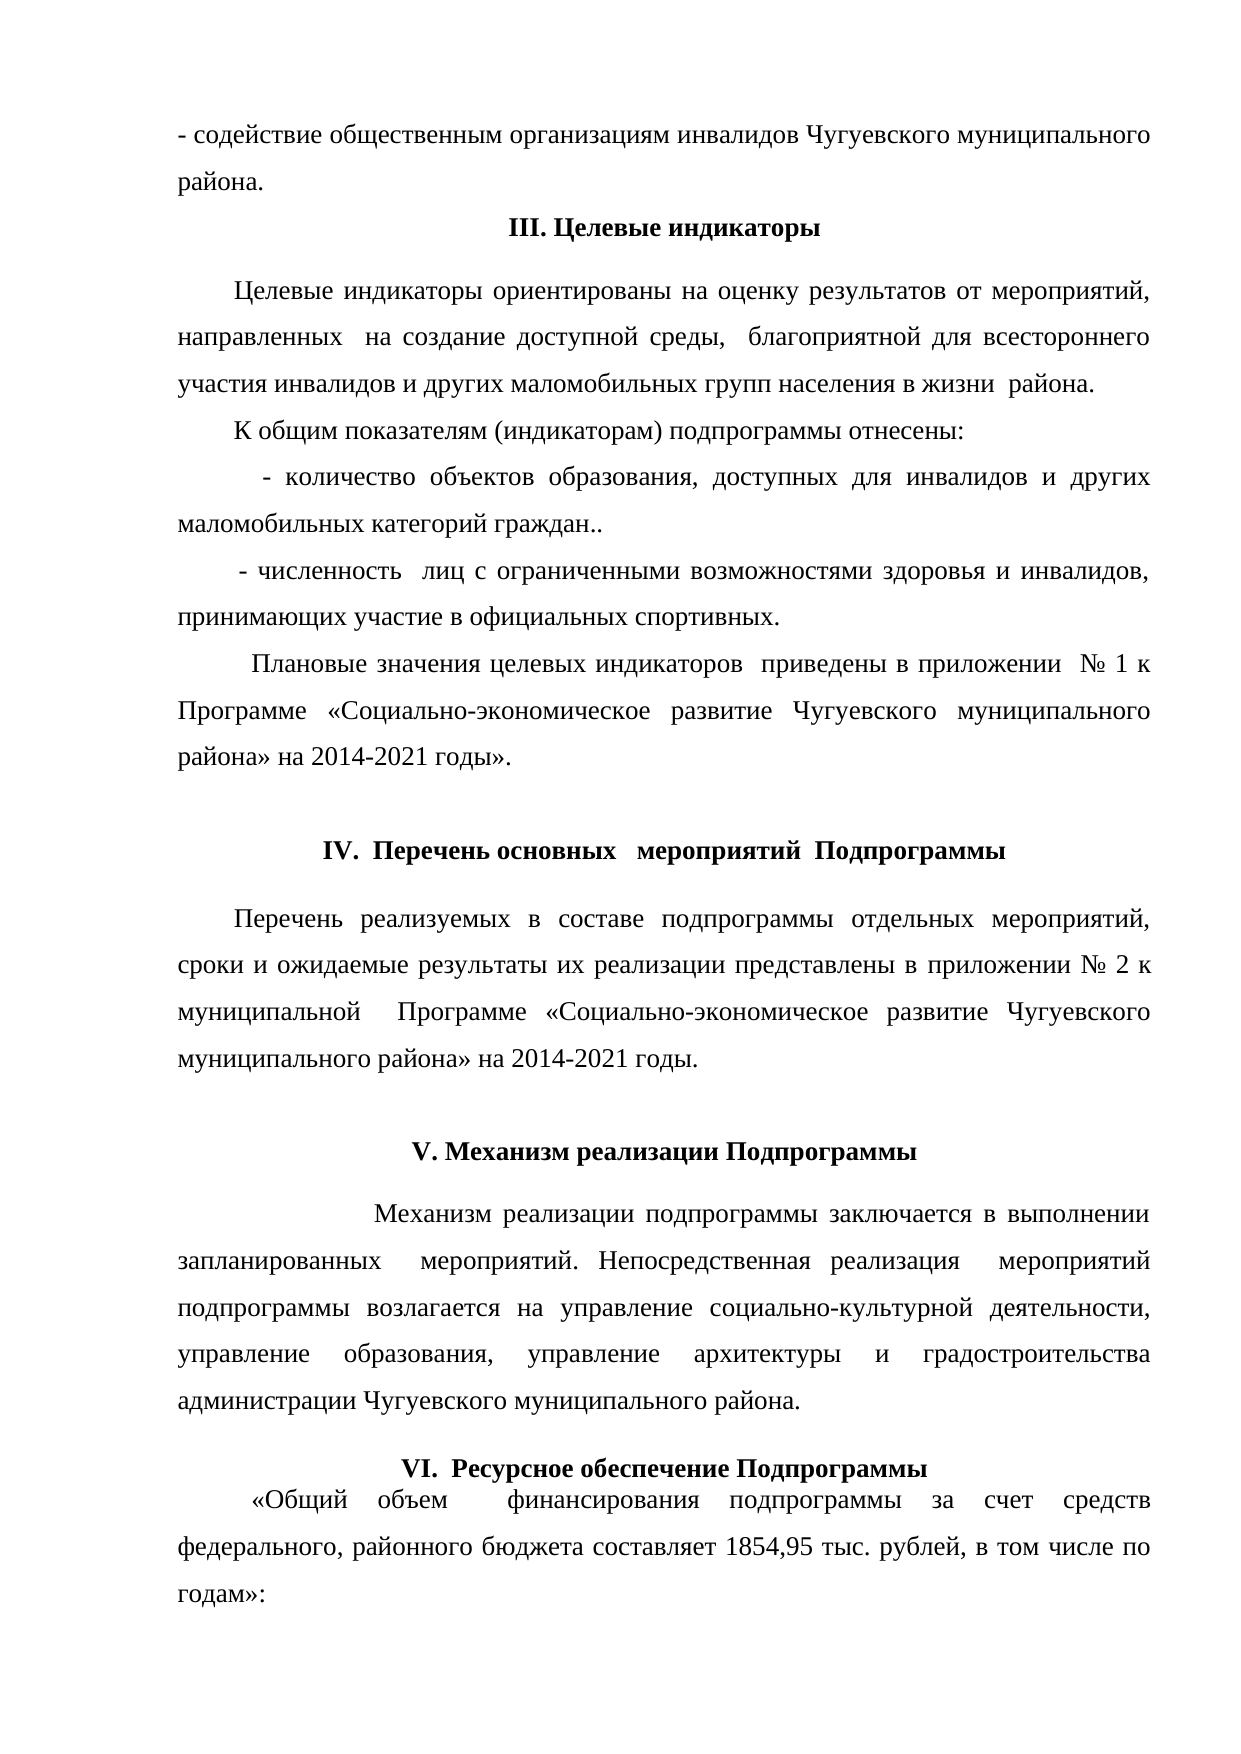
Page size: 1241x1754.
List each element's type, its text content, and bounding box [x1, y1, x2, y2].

text IV. Перечень основных мероприятий Подпрограммы [177, 834, 1152, 865]
text III. Целевые индикаторы [177, 211, 1152, 243]
text VI. Ресурсное обеспечение Подпрограммы [177, 1452, 1152, 1484]
text - содействие общественным организациям инвалидов Чугуевского муниципального района. [177, 118, 1152, 196]
text Перечень реализуемых в составе подпрограммы отдельных мероприятий, сроки и ожидаемые результаты их реализации представлены в приложении № 2 к муниципальной Программе «Социально-экономическое развитие Чугуевского муниципального района» на 2014-2021 годы. [177, 902, 1152, 1073]
text V. Механизм реализации Подпрограммы [177, 1135, 1152, 1166]
text Плановые значения целевых индикаторов приведены в приложении № 1 к Программе «Социально-экономическое развитие Чугуевского муниципального района» на 2014-2021 годы». [177, 647, 1152, 772]
text - количество объектов образования, доступных для инвалидов и других маломобильных категорий граждан.. [177, 460, 1152, 538]
text Механизм реализации подпрограммы заключается в выполнении запланированных мероприятий. Непосредственная реализация мероприятий подпрограммы возлагается на управление социально-культурной деятельности, управление образования, управление архитектуры и градостроительства администрации Чугуевского муниципального района. [177, 1198, 1152, 1415]
text К общим показателям (индикаторам) подпрограммы отнесены: [177, 414, 1152, 445]
text Целевые индикаторы ориентированы на оценку результатов от мероприятий, направленных на создание доступной среды, благоприятной для всестороннего участия инвалидов и других маломобильных групп населения в жизни района. [177, 274, 1152, 398]
text «Общий объем финансирования подпрограммы за счет средств федерального, районного бюджета составляет 1854,95 тыс. рублей, в том числе по годам»: [177, 1484, 1152, 1608]
text - численность лиц с ограниченными возможностями здоровья и инвалидов, принимающих участие в официальных спортивных. [177, 554, 1152, 632]
